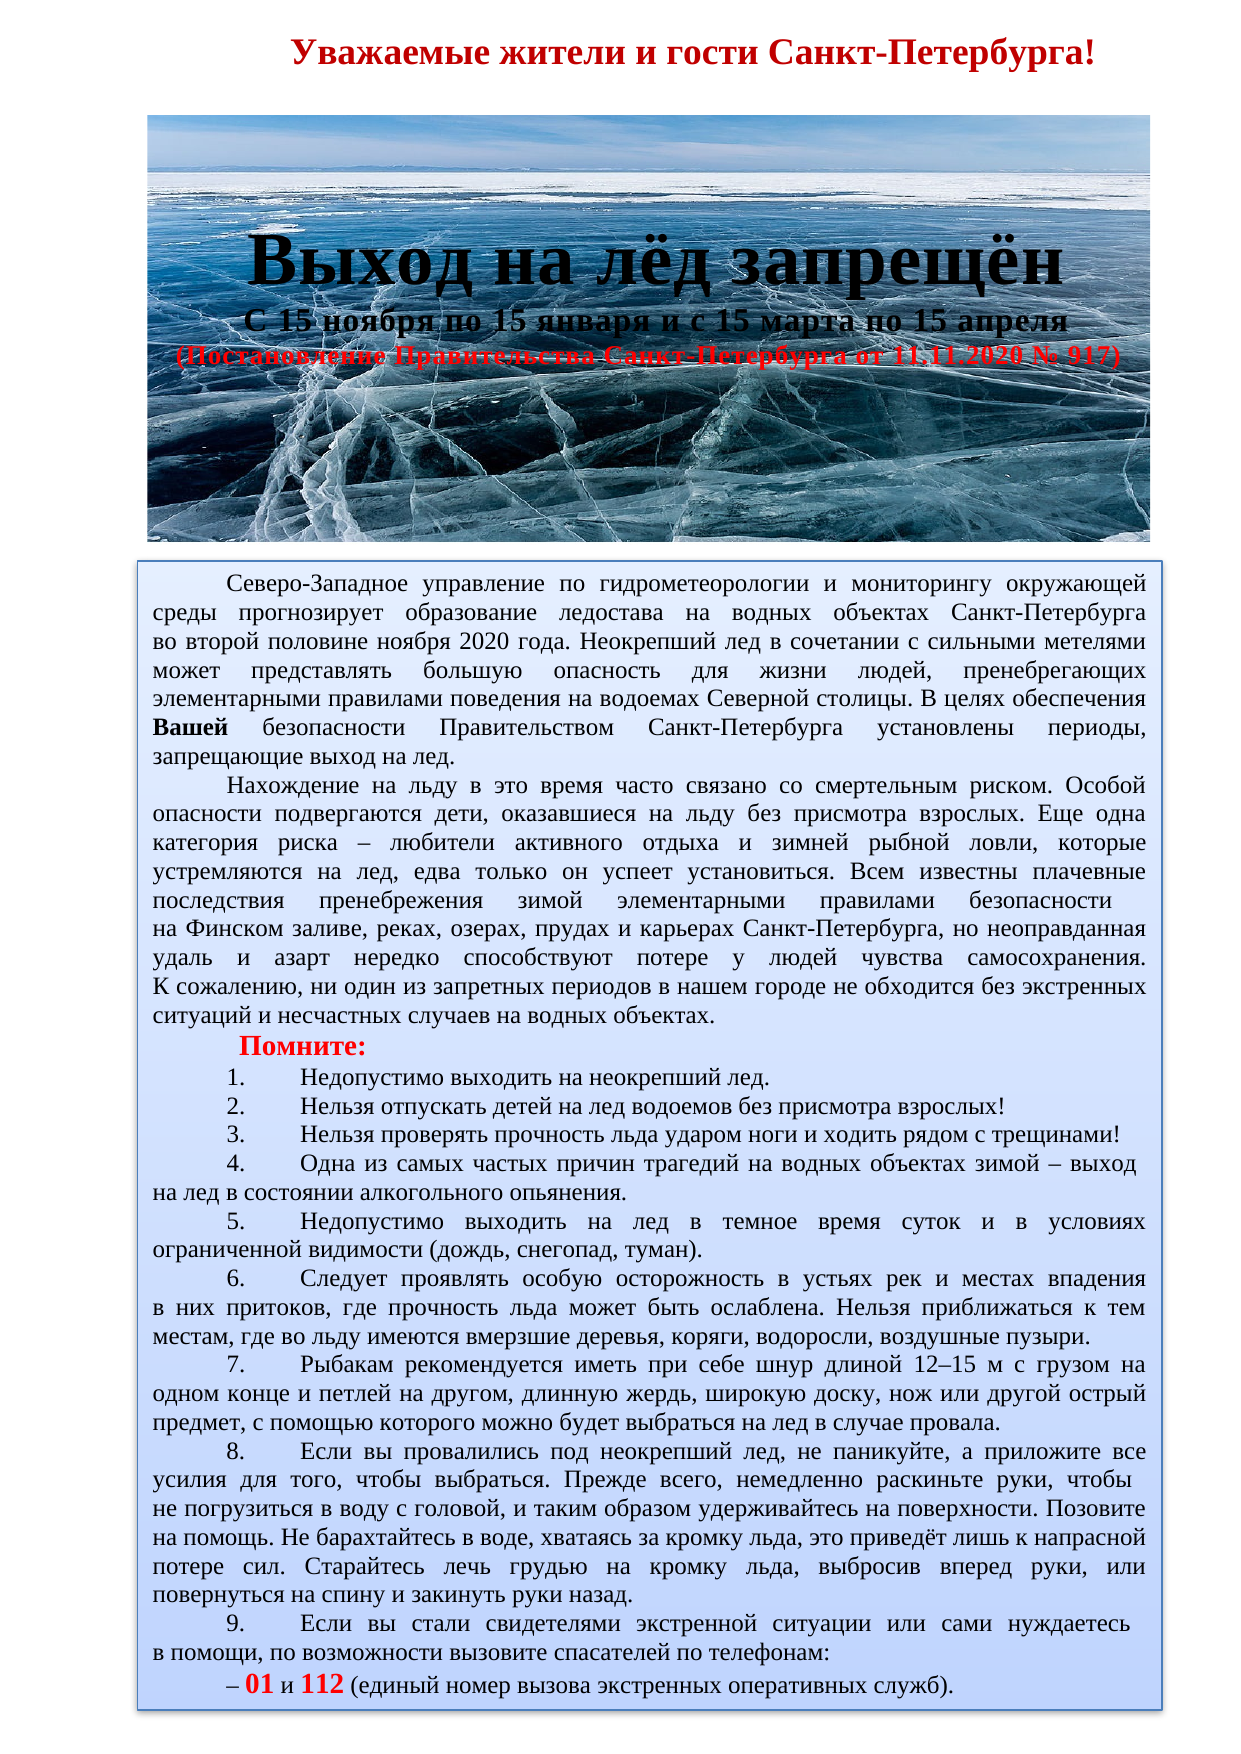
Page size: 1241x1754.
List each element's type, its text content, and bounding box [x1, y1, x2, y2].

text Уважаемые жители и гости Санкт-Петербурга! [150, 29, 1162, 73]
picture [147, 115, 1151, 560]
